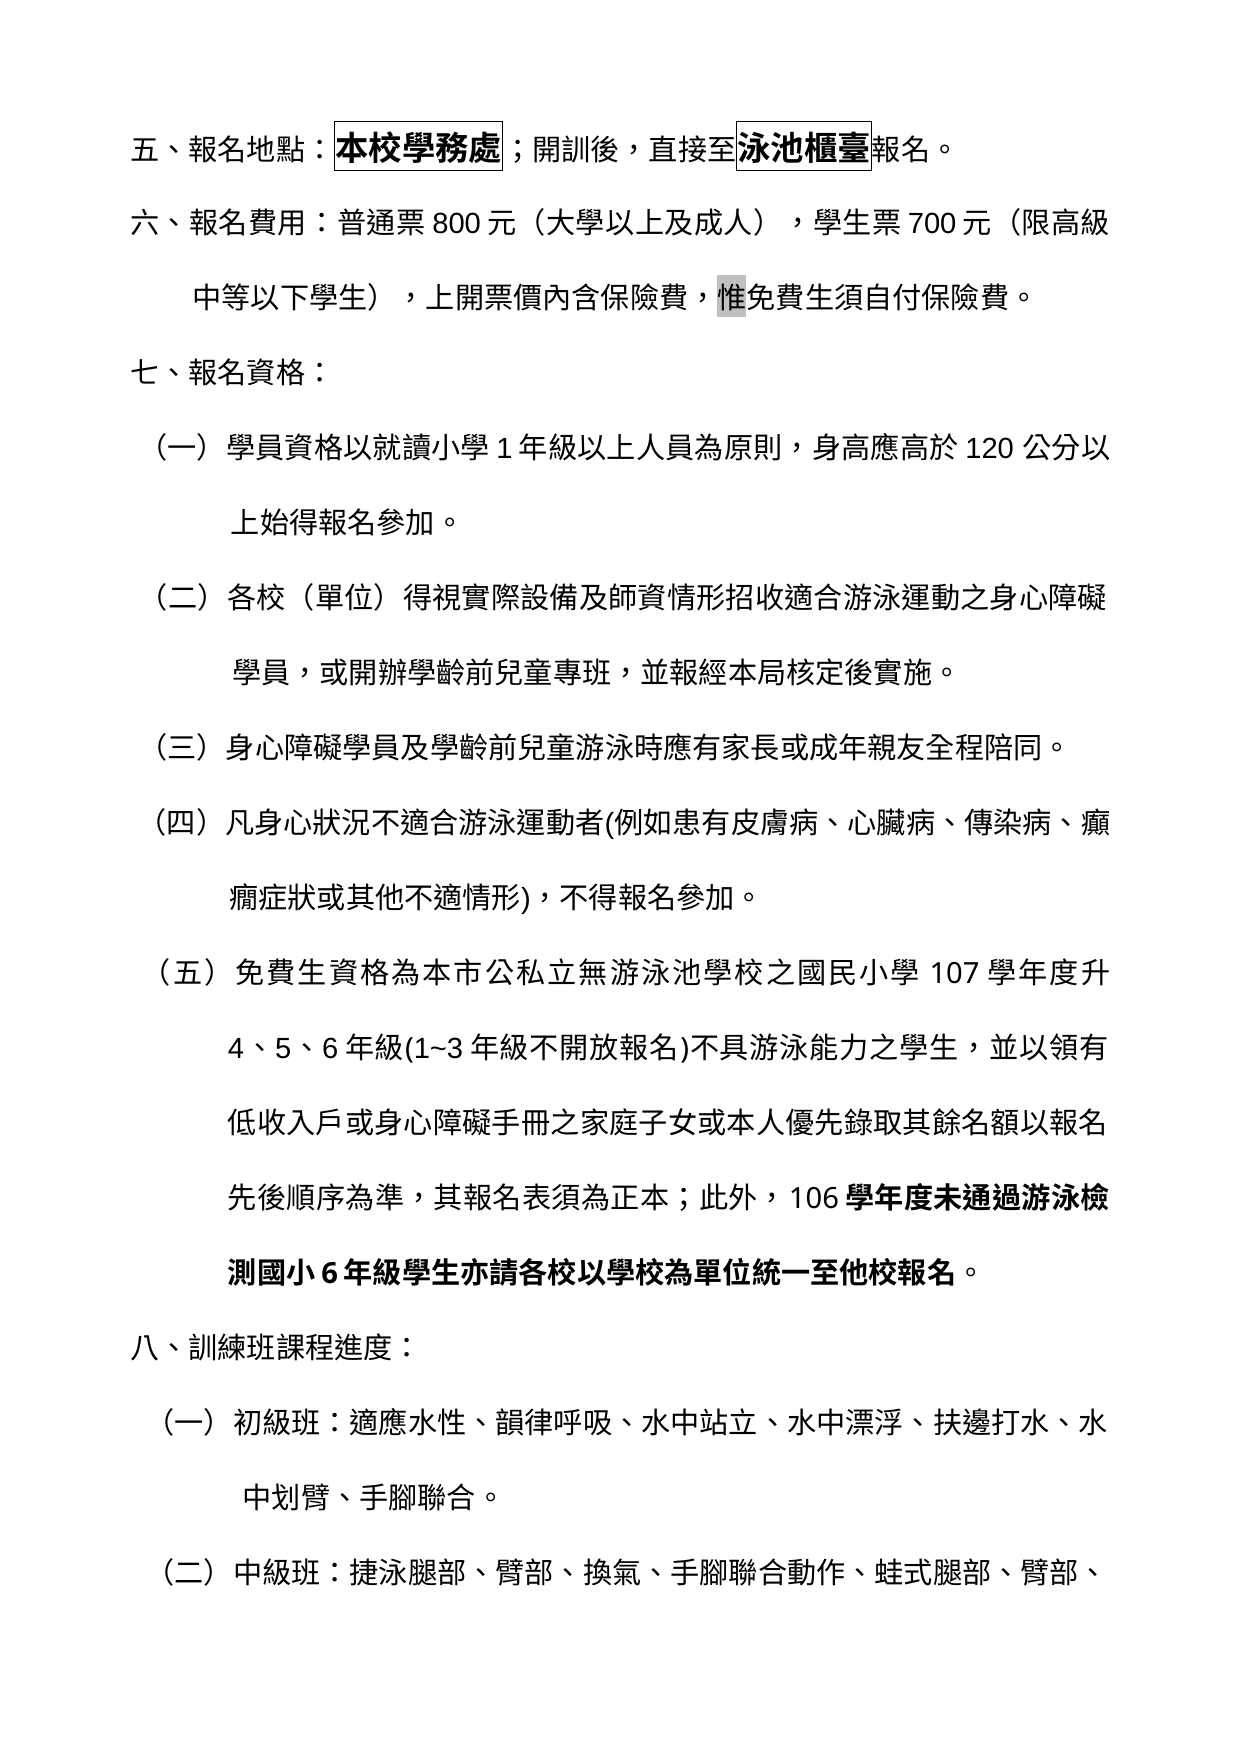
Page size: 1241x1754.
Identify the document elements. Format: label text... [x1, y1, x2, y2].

text （一）初級班：適應水性、韻律呼吸、水中站立、水中漂浮、扶邊打水、水中划臂、手腳聯合。 [130, 1383, 1110, 1533]
text （一）學員資格以就讀小學1年級以上人員為原則，身高應高於120 公分以上始得報名參加。 [130, 408, 1110, 558]
text 五、報名地點：本校學務處；開訓後，直接至泳池櫃臺報名。 [130, 108, 1110, 183]
text 八、訓練班課程進度： [130, 1308, 1110, 1383]
text （二）各校（單位）得視實際設備及師資情形招收適合游泳運動之身心障礙學員，或開辦學齡前兒童專班，並報經本局核定後實施。 [130, 558, 1110, 708]
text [130, 1533, 1110, 1608]
text （四）凡身心狀況不適合游泳運動者(例如患有皮膚病、心臟病、傳染病、癲癇症狀或其他不適情形)，不得報名參加。 [130, 783, 1110, 933]
text 七、報名資格： [130, 333, 1110, 408]
text 六、報名費用：普通票800元（大學以上及成人），學生票700元（限高級中等以下學生），上開票價內含保險費，惟免費生須自付保險費。 [130, 183, 1110, 333]
text （三）身心障礙學員及學齡前兒童游泳時應有家長或成年親友全程陪同。 [130, 708, 1110, 783]
text （五）免費生資格為本市公私立無游泳池學校之國民小學107學年度升4、5、6年級(1~3年級不開放報名)不具游泳能力之學生，並以領有低收入戶或身心障礙手冊之家庭子女或本人優先錄取其餘名額以報名先後順序為準，其報名表須為正本；此外，106學年度未通過游泳檢測國小6年級學生亦請各校以學校為單位統一至他校報名。 [130, 933, 1110, 1308]
